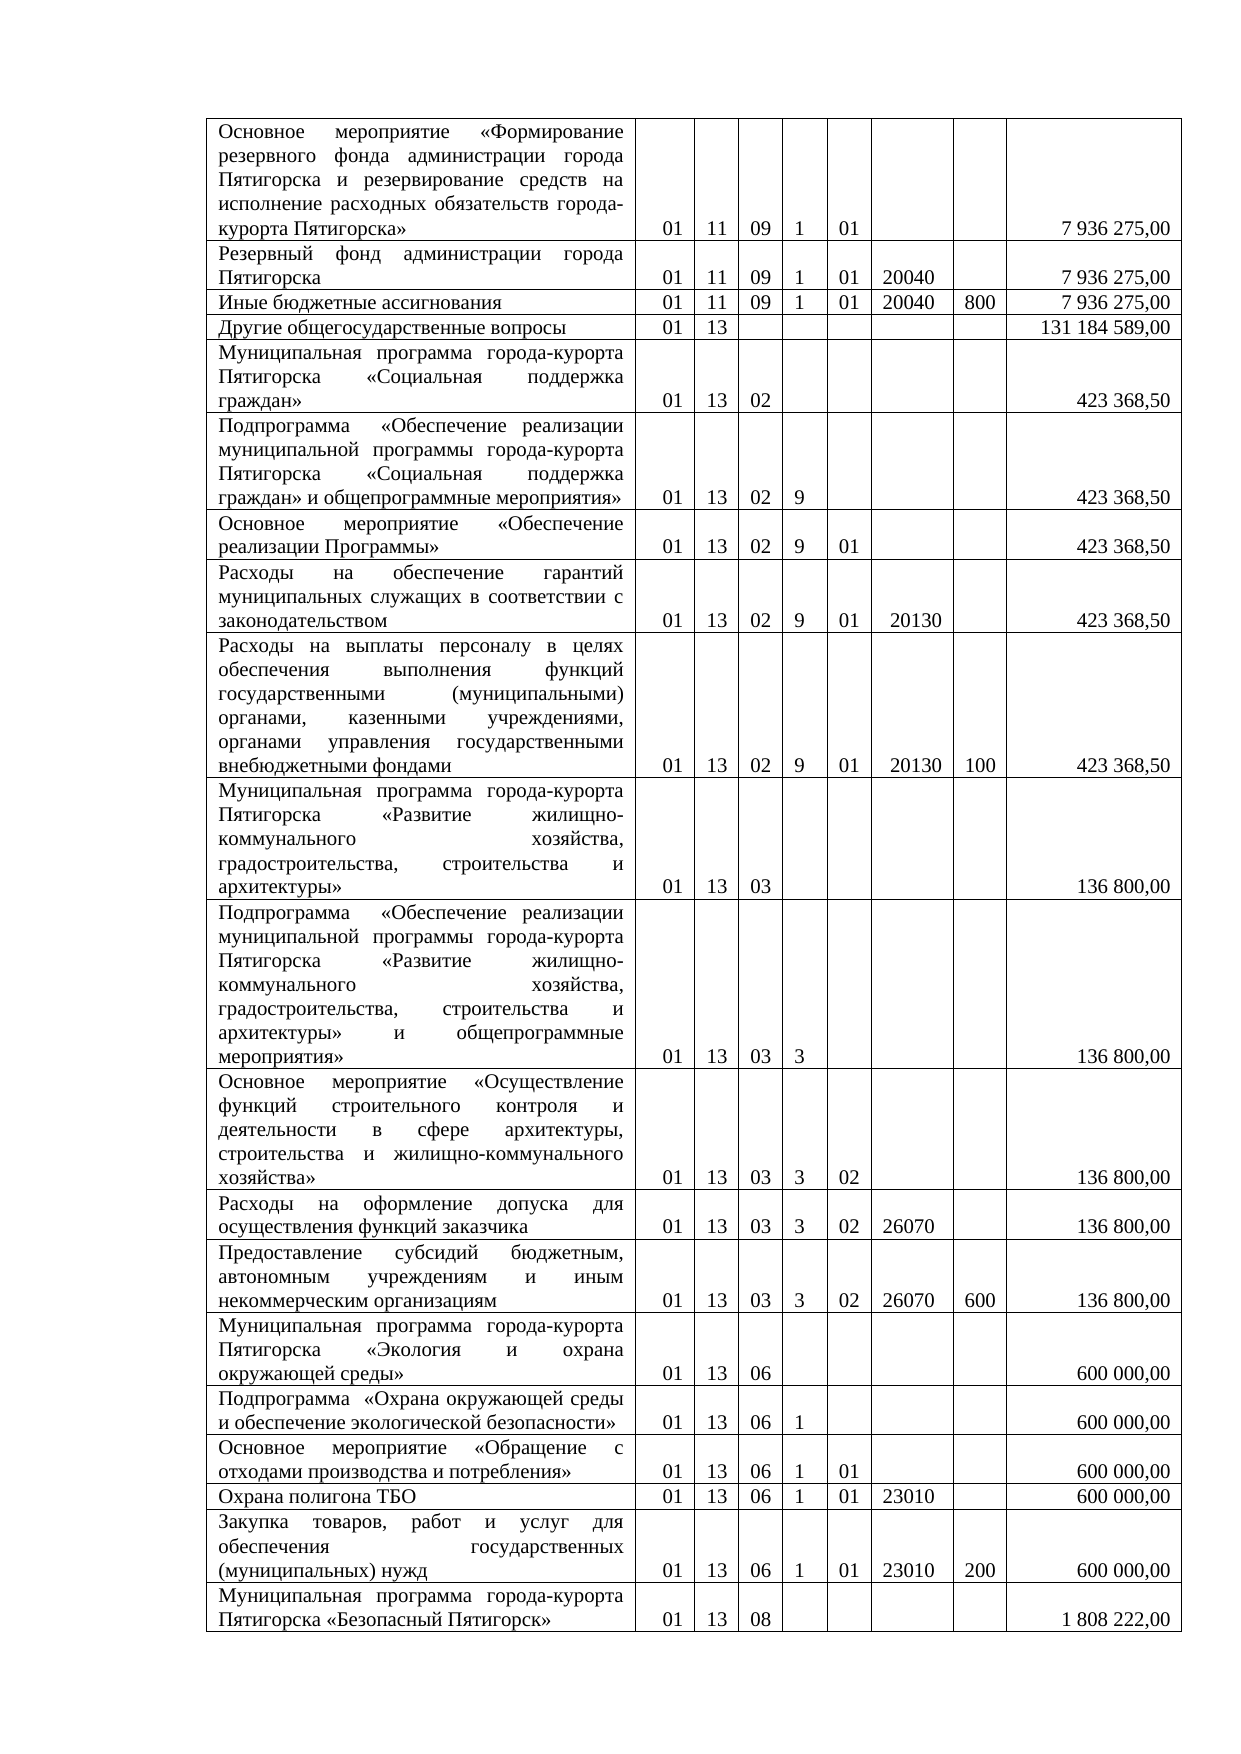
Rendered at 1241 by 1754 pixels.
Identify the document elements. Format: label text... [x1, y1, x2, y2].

table_cell 7 936 275,00 [1007, 241, 1181, 289]
table_cell 13 [695, 340, 738, 412]
table_cell Основное мероприятие «Осуществление функций строительного контроля и деятельности в сфере архитектуры, строительства и жилищно-коммунального хозяйства» [207, 1069, 635, 1189]
table_cell Закупка товаров, работ и услуг для обеспечения государственных (муниципальных) нужд [207, 1510, 635, 1582]
table_cell 9 [783, 413, 827, 509]
table_cell 423 368,50 [1007, 633, 1181, 777]
table_cell 1 [783, 1435, 827, 1483]
table_cell [783, 340, 827, 412]
table_cell [828, 1313, 871, 1385]
table_cell 06 [739, 1510, 782, 1582]
table_cell [954, 1435, 1006, 1483]
table_cell [828, 340, 871, 412]
table_cell 1 [783, 1484, 827, 1508]
table_cell [954, 1069, 1006, 1189]
table_cell 08 [739, 1583, 782, 1631]
table_cell 01 [636, 1190, 694, 1238]
table_cell [872, 315, 953, 339]
table_cell 136 800,00 [1007, 1069, 1181, 1189]
table_cell 600 000,00 [1007, 1484, 1181, 1508]
table_cell [954, 560, 1006, 632]
table_cell Муниципальная программа города-курорта Пятигорска «Безопасный Пятигорск» [207, 1583, 635, 1631]
table_cell [783, 1313, 827, 1385]
table_cell Подпрограмма «Обеспечение реализации муниципальной программы города-курорта Пятигорска «Развитие жилищно-коммунального хозяйства, градостроительства, строительства и архитектуры» и общепрограммные мероприятия» [207, 900, 635, 1068]
table_cell Муниципальная программа города-курорта Пятигорска «Социальная поддержка граждан» [207, 340, 635, 412]
table_cell 01 [636, 560, 694, 632]
table_cell 13 [695, 633, 738, 777]
table_cell 09 [739, 290, 782, 314]
table_cell 600 000,00 [1007, 1386, 1181, 1434]
table_cell Охрана полигона ТБО [207, 1484, 635, 1508]
table_cell 23010 [872, 1510, 953, 1582]
table_cell 1 [783, 119, 827, 239]
table_cell 20130 [872, 633, 953, 777]
table_cell 02 [739, 560, 782, 632]
table_cell [954, 340, 1006, 412]
table_cell 7 936 275,00 [1007, 119, 1181, 239]
table_cell 09 [739, 241, 782, 289]
table_cell 01 [636, 1386, 694, 1434]
table_cell Другие общегосударственные вопросы [207, 315, 635, 339]
table_cell 136 800,00 [1007, 900, 1181, 1068]
table_cell 1 [783, 241, 827, 289]
table_cell 13 [695, 1240, 738, 1312]
table_cell 11 [695, 241, 738, 289]
table_cell 01 [636, 1583, 694, 1631]
table_cell [954, 241, 1006, 289]
table_cell 13 [695, 900, 738, 1068]
table_cell 13 [695, 1190, 738, 1238]
table_cell 06 [739, 1435, 782, 1483]
table_cell 01 [636, 778, 694, 898]
table_cell 01 [828, 510, 871, 558]
table_cell 26070 [872, 1190, 953, 1238]
table_cell Иные бюджетные ассигнования [207, 290, 635, 314]
table_cell 9 [783, 560, 827, 632]
table_cell 100 [954, 633, 1006, 777]
table_cell [783, 1583, 827, 1631]
table_cell 03 [739, 1240, 782, 1312]
table_cell 13 [695, 1435, 738, 1483]
table_cell Расходы на обеспечение гарантий муниципальных служащих в соответствии с законодательством [207, 560, 635, 632]
table_cell [872, 1313, 953, 1385]
table_cell 13 [695, 1510, 738, 1582]
table_cell 136 800,00 [1007, 1240, 1181, 1312]
table_cell [872, 119, 953, 239]
table_cell 423 368,50 [1007, 340, 1181, 412]
table_cell [828, 778, 871, 898]
table_cell 200 [954, 1510, 1006, 1582]
table_cell 13 [695, 1313, 738, 1385]
table_cell 03 [739, 778, 782, 898]
table_cell 3 [783, 1069, 827, 1189]
table_cell 01 [828, 1510, 871, 1582]
table_cell 11 [695, 290, 738, 314]
table_cell Предоставление субсидий бюджетным, автономным учреждениям и иным некоммерческим организациям [207, 1240, 635, 1312]
table_cell 01 [636, 413, 694, 509]
table_cell 13 [695, 1583, 738, 1631]
table_cell Подпрограмма «Обеспечение реализации муниципальной программы города-курорта Пятигорска «Социальная поддержка граждан» и общепрограммные мероприятия» [207, 413, 635, 509]
table_cell 11 [695, 119, 738, 239]
table_cell 06 [739, 1313, 782, 1385]
table_cell [872, 510, 953, 558]
table_cell 7 936 275,00 [1007, 290, 1181, 314]
table_cell 600 000,00 [1007, 1510, 1181, 1582]
table_cell 01 [828, 1484, 871, 1508]
table_cell 02 [739, 633, 782, 777]
table_cell 600 000,00 [1007, 1313, 1181, 1385]
table_cell Подпрограмма «Охрана окружающей среды и обеспечение экологической безопасности» [207, 1386, 635, 1434]
table_cell Расходы на выплаты персоналу в целях обеспечения выполнения функций государственными (муниципальными) органами, казенными учреждениями, органами управления государственными внебюджетными фондами [207, 633, 635, 777]
table_cell 13 [695, 1484, 738, 1508]
table_cell 01 [636, 241, 694, 289]
table_cell [954, 315, 1006, 339]
table_cell 01 [636, 1313, 694, 1385]
table_cell 3 [783, 1190, 827, 1238]
table_cell [872, 1583, 953, 1631]
table_cell [954, 1583, 1006, 1631]
table_cell [872, 340, 953, 412]
table_cell [954, 778, 1006, 898]
table_cell 1 [783, 1386, 827, 1434]
table_cell 02 [739, 340, 782, 412]
table_cell 13 [695, 778, 738, 898]
table_cell [872, 1435, 953, 1483]
table_cell [954, 1484, 1006, 1508]
table_cell 01 [636, 1484, 694, 1508]
table_cell [954, 510, 1006, 558]
table_cell [872, 778, 953, 898]
table_cell 06 [739, 1386, 782, 1434]
table_cell 423 368,50 [1007, 413, 1181, 509]
table_cell 02 [739, 413, 782, 509]
table_cell 23010 [872, 1484, 953, 1508]
table_cell 06 [739, 1484, 782, 1508]
table_cell 600 [954, 1240, 1006, 1312]
table_cell [954, 119, 1006, 239]
table_cell Основное мероприятие «Формирование резервного фонда администрации города Пятигорска и резервирование средств на исполнение расходных обязательств города-курорта Пятигорска» [207, 119, 635, 239]
table_cell 13 [695, 1069, 738, 1189]
table_cell [954, 1313, 1006, 1385]
table_cell [739, 315, 782, 339]
table_cell [872, 1069, 953, 1189]
table_cell 02 [828, 1190, 871, 1238]
table_cell [954, 1190, 1006, 1238]
table_cell Основное мероприятие «Обеспечение реализации Программы» [207, 510, 635, 558]
table_cell [828, 1583, 871, 1631]
table_cell 136 800,00 [1007, 1190, 1181, 1238]
table_cell [828, 315, 871, 339]
table_cell 01 [828, 241, 871, 289]
table_cell 13 [695, 413, 738, 509]
table_cell 01 [828, 633, 871, 777]
table_cell 13 [695, 315, 738, 339]
table_cell [828, 1386, 871, 1434]
table_cell [783, 778, 827, 898]
table_cell 01 [636, 315, 694, 339]
table_cell 1 808 222,00 [1007, 1583, 1181, 1631]
table_cell 01 [636, 900, 694, 1068]
table_cell 01 [636, 1435, 694, 1483]
table_cell 01 [636, 510, 694, 558]
table_cell 03 [739, 900, 782, 1068]
table_cell 01 [636, 340, 694, 412]
table_cell 13 [695, 560, 738, 632]
table_cell [828, 900, 871, 1068]
table_cell 1 [783, 290, 827, 314]
table_cell 20130 [872, 560, 953, 632]
table_cell [872, 900, 953, 1068]
table_cell 01 [828, 1435, 871, 1483]
table_cell 02 [828, 1240, 871, 1312]
table_cell 136 800,00 [1007, 778, 1181, 898]
table_cell Резервный фонд администрации города Пятигорска [207, 241, 635, 289]
table_cell 1 [783, 1510, 827, 1582]
table_cell [872, 413, 953, 509]
table_cell 600 000,00 [1007, 1435, 1181, 1483]
table_cell 02 [739, 510, 782, 558]
table_cell 03 [739, 1190, 782, 1238]
table_cell 26070 [872, 1240, 953, 1312]
table_cell [954, 413, 1006, 509]
table_cell 01 [636, 633, 694, 777]
table_cell 13 [695, 510, 738, 558]
table_cell 3 [783, 1240, 827, 1312]
table_cell [783, 315, 827, 339]
table_cell 03 [739, 1069, 782, 1189]
table_cell 13 [695, 1386, 738, 1434]
table_cell 423 368,50 [1007, 510, 1181, 558]
table_cell Муниципальная программа города-курорта Пятигорска «Экология и охрана окружающей среды» [207, 1313, 635, 1385]
table_cell 20040 [872, 290, 953, 314]
table_cell [954, 1386, 1006, 1434]
table_cell [828, 413, 871, 509]
table_cell 800 [954, 290, 1006, 314]
table_cell 01 [636, 1240, 694, 1312]
table_cell 01 [828, 290, 871, 314]
table_cell Основное мероприятие «Обращение с отходами производства и потребления» [207, 1435, 635, 1483]
table_cell 09 [739, 119, 782, 239]
table_cell 9 [783, 510, 827, 558]
table_cell 9 [783, 633, 827, 777]
table_cell 01 [636, 290, 694, 314]
table_cell 131 184 589,00 [1007, 315, 1181, 339]
table_cell 01 [636, 1069, 694, 1189]
table_cell Расходы на оформление допуска для осуществления функций заказчика [207, 1190, 635, 1238]
table_cell 20040 [872, 241, 953, 289]
table_cell [872, 1386, 953, 1434]
table_cell [954, 900, 1006, 1068]
table_cell 01 [636, 119, 694, 239]
table_cell 3 [783, 900, 827, 1068]
table_cell 01 [828, 119, 871, 239]
table_cell 02 [828, 1069, 871, 1189]
table_cell 01 [828, 560, 871, 632]
table_cell 01 [636, 1510, 694, 1582]
table_cell 423 368,50 [1007, 560, 1181, 632]
table_cell Муниципальная программа города-курорта Пятигорска «Развитие жилищно-коммунального хозяйства, градостроительства, строительства и архитектуры» [207, 778, 635, 898]
